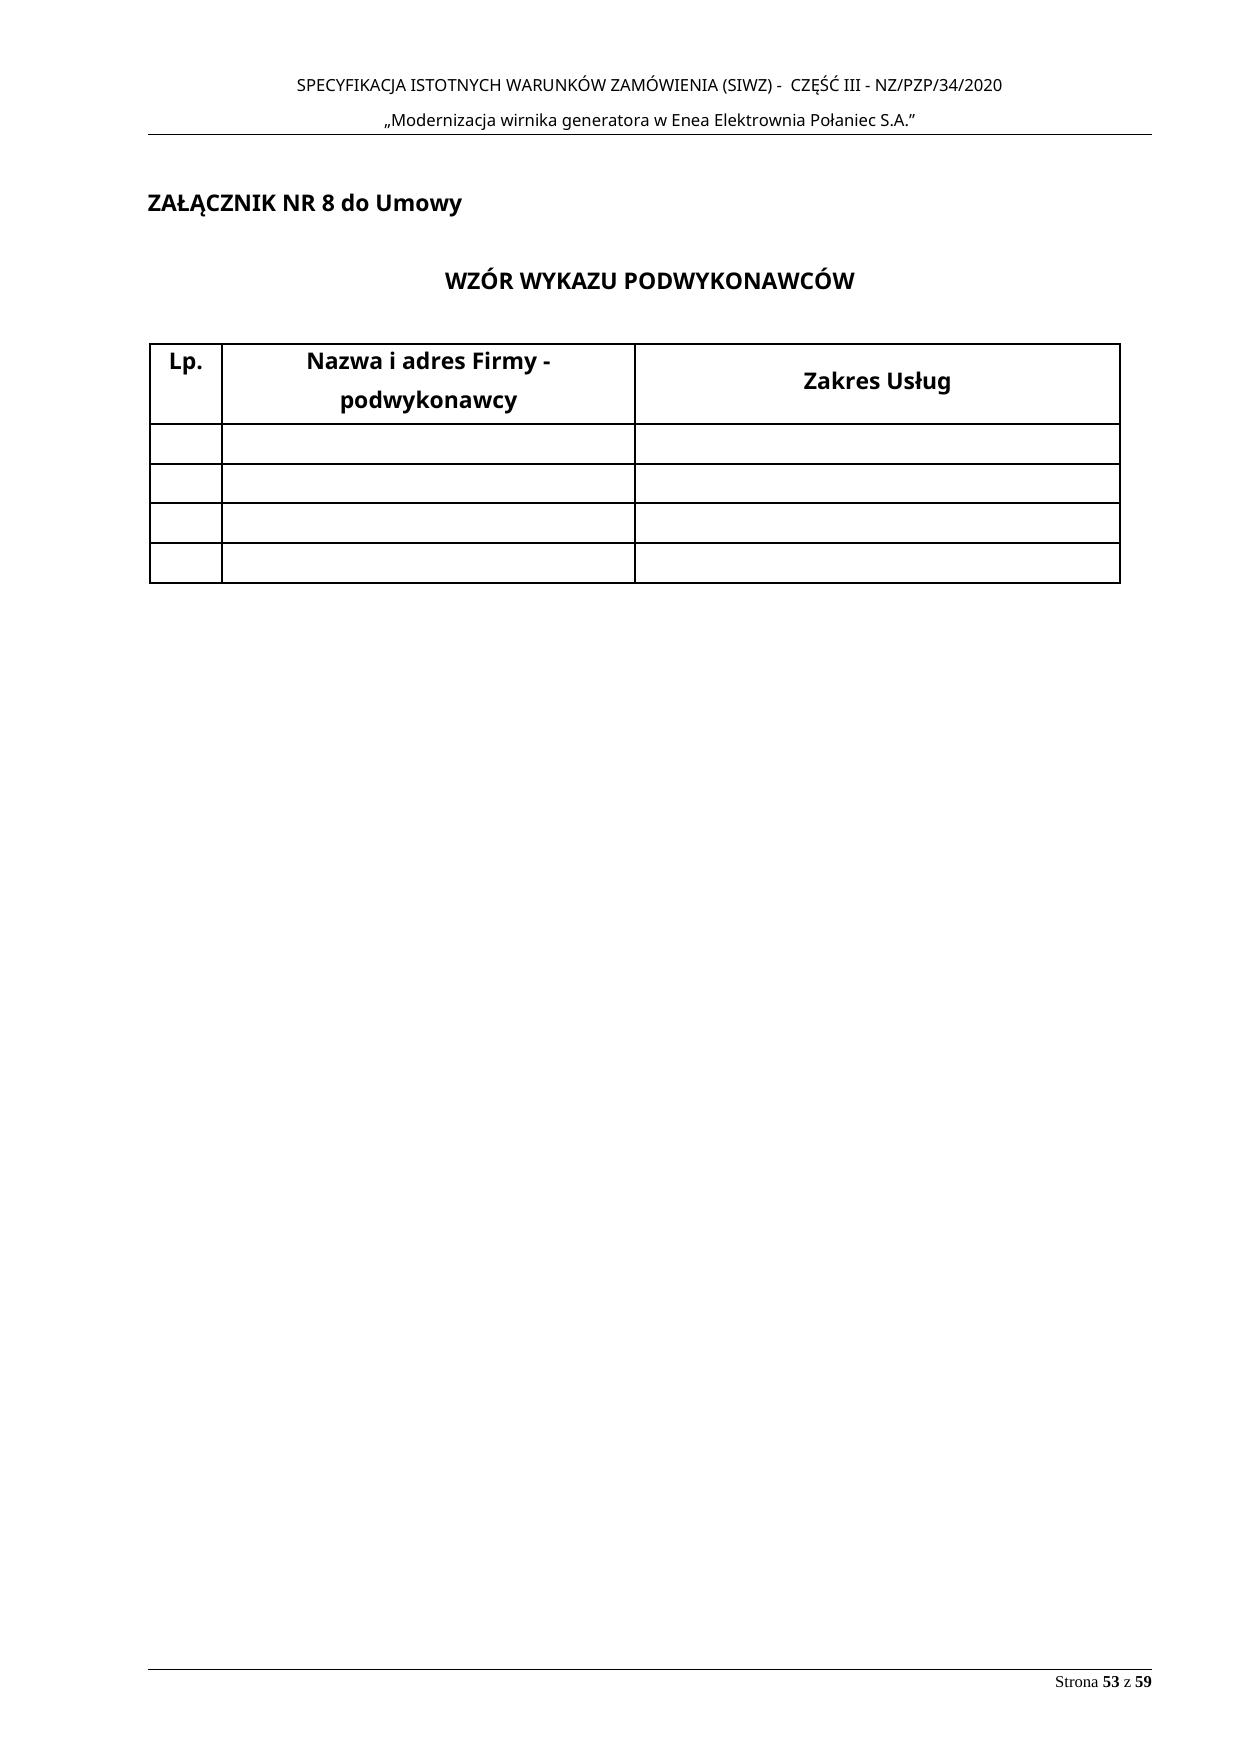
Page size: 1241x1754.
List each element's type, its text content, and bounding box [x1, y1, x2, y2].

table_cell [636, 504, 1119, 542]
table_cell [151, 425, 221, 462]
table_cell [223, 465, 634, 502]
text ZAŁĄCZNIK NR 8 do Umowy [148, 187, 1152, 218]
table_cell [223, 425, 634, 462]
table_cell [151, 465, 221, 502]
table_header Nazwa i adres Firmy - podwykonawcy [223, 345, 634, 422]
table_header Lp. [151, 345, 221, 422]
table_cell [151, 544, 221, 582]
table_cell [636, 465, 1119, 502]
table_cell [151, 504, 221, 542]
text WZÓR WYKAZU PODWYKONAWCÓW [148, 265, 1152, 296]
table_cell [636, 425, 1119, 462]
table_cell [636, 544, 1119, 582]
table_cell [223, 504, 634, 542]
table_cell [223, 544, 634, 582]
table_header Zakres Usług [636, 345, 1119, 422]
